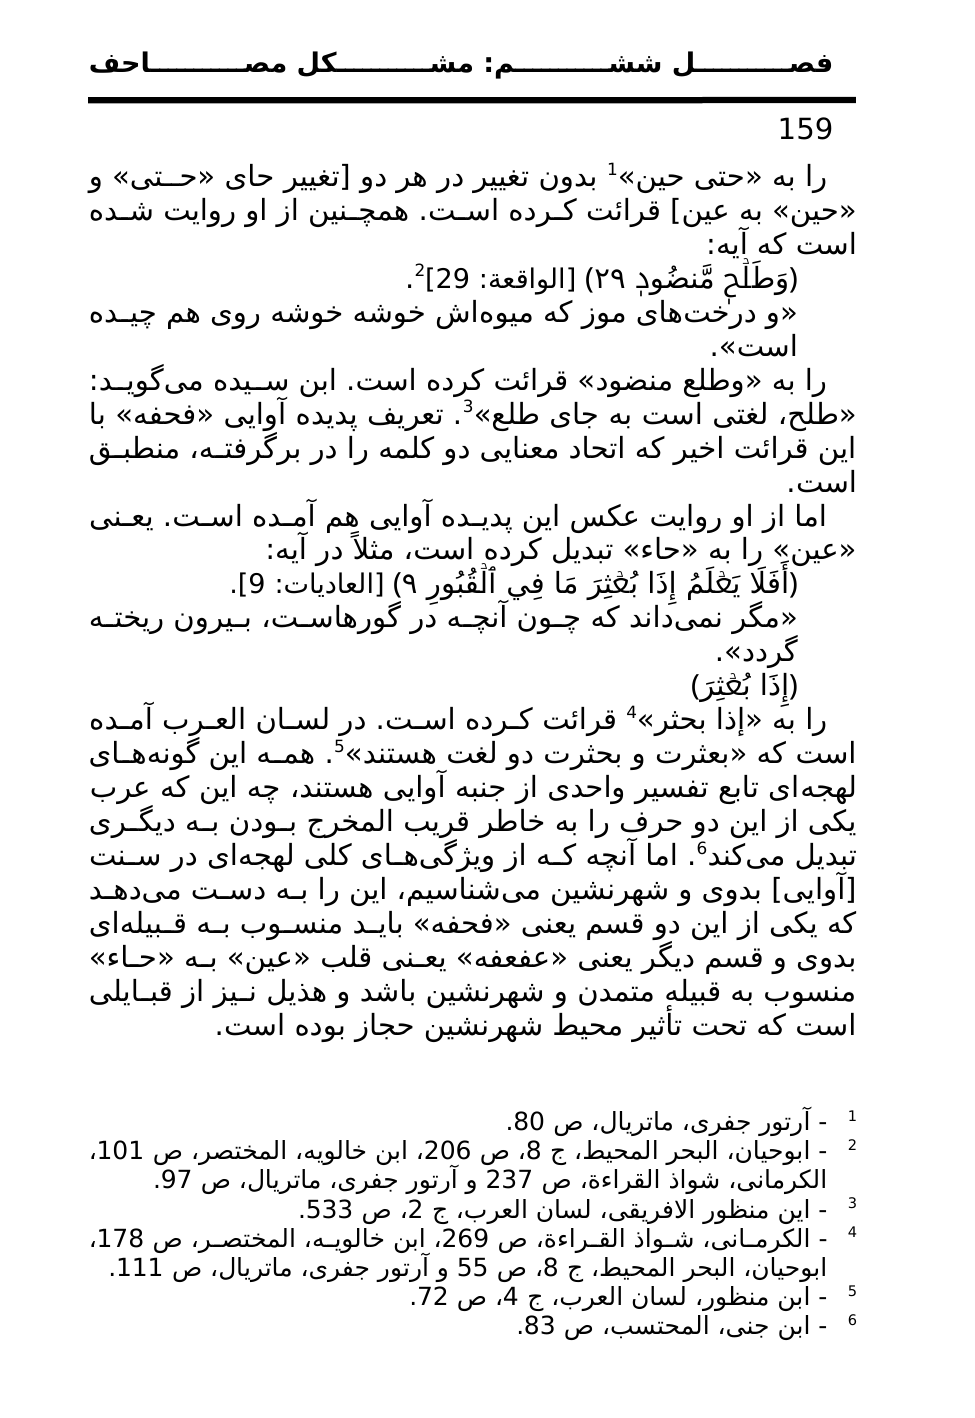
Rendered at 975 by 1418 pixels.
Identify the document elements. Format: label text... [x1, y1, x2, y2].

text را به «وطلع منضود» قرائت کرده است. ابن سیده می‌گوید: «طلح، لغتی است به جای طلع». تعریف پدیده آوایی «فحفه» با این قرائت اخیر که اتحاد معنایی دو کلمه را در برگرفته، منطبق است. [89, 363, 857, 499]
text را به «حتی حین» بدون تغییر در هر دو [تغییر حای «حتی» و «حین» به عین] قرائت کرده است. همچنین از او روایت شده است که آیه: [89, 159, 857, 261]
text «و درخت‌های موز که میوه‌اش خوشه خوشه روی هم چیده است». [89, 295, 798, 363]
text را به «إذا بحثر» قرائت کرده است. در لسان العرب آمده است که «بعثرت و بحثرت دو لغت هستند». همه این گونه‌های لهجه‌ای تابع تفسیر واحدی از جنبه آوایی هستند، چه این که عرب یکی از این دو حرف را به خاطر قریب المخرج بودن به دیگری تبدیل می‌کند. اما آنچه که از ویژگی‌های کلی لهجه‌ای در سنت [آوایی] بدوی و شهرنشین می‌شناسیم، این را به دست می‌دهد که یکی از این دو قسم یعنی «فحفه» باید منسوب به قبیله‌ای بدوی و قسم دیگر یعنی «عفعفه» یعنی قلب «عین» به «حاء» منسوب به قبیله متمدن و شهرنشین باشد و هذیل نیز از قبایلی است که تحت تأثیر محیط شهرنشین حجاز بوده است. [89, 703, 857, 1042]
text «مگر نمی‌داند که چون آنچه در گورهاست، بیرون ریخته گردد». [89, 601, 798, 669]
text ﴿أَفَلَا يَعۡلَمُ إِذَا بُعۡثِرَ مَا فِي ٱلۡقُبُورِ ٩﴾ [العادیات: 9]. [89, 567, 798, 601]
text اما از او روایت عکس این پدیده آوایی هم آمده است. یعنی «عین» را به «حاء» تبدیل کرده است، مثلاً در آیه: [89, 499, 857, 567]
text ﴿إِذَا بُعۡثِرَ﴾ [89, 669, 798, 703]
text ﴿وَطَلۡحٖ مَّنضُودٖ ٢٩﴾ [الواقعة: 29]. [89, 261, 798, 295]
